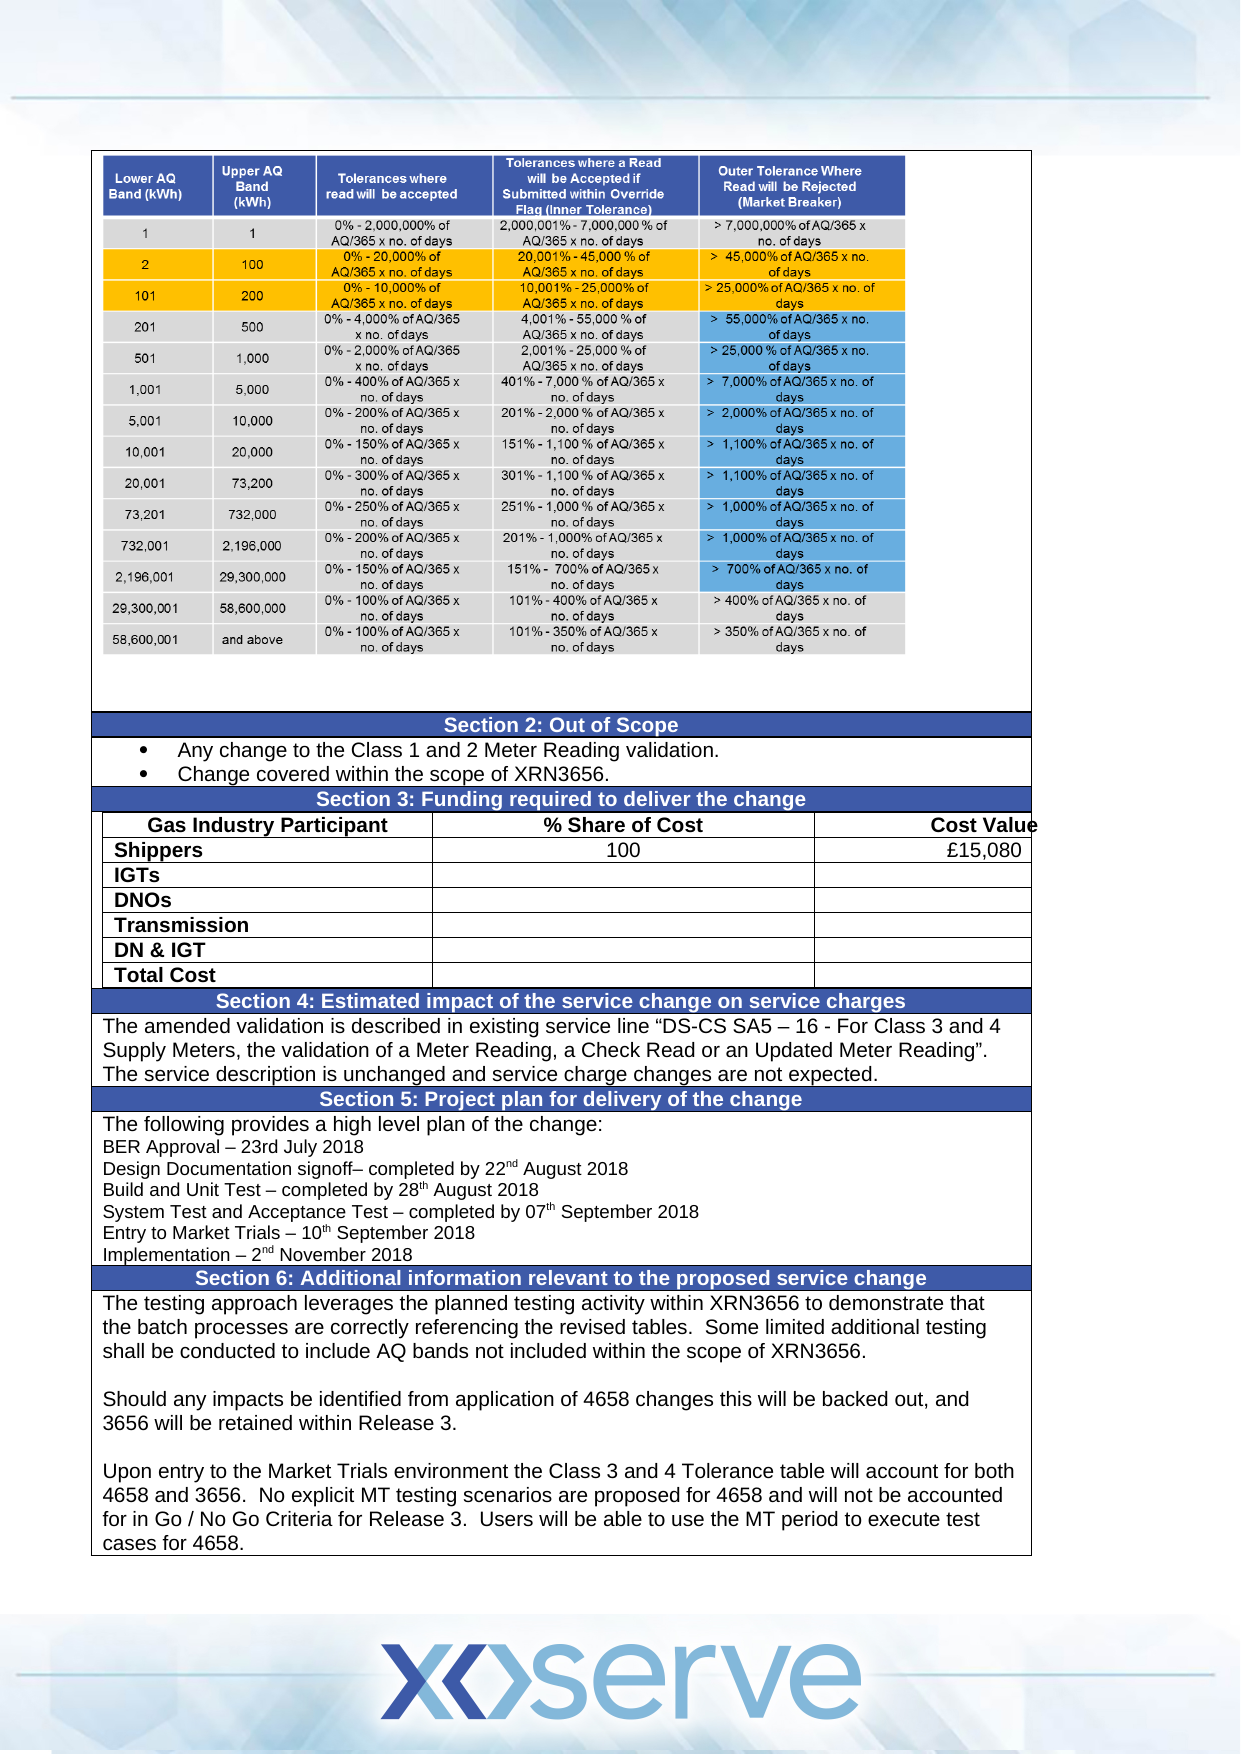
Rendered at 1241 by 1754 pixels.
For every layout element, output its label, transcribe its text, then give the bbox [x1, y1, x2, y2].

table_cell [815, 813, 1031, 837]
table_cell [433, 838, 814, 862]
table_cell [815, 863, 1031, 887]
table_cell [433, 938, 814, 962]
table_cell Section 2: Out of Scope [92, 713, 1031, 736]
table_cell [433, 913, 814, 937]
table_cell Section 3: Funding required to deliver the change [92, 787, 1031, 811]
table_cell The amended validation is described in existing service line “DS-CS SA5 – 16 - For Class 3 and 4 Supply Meters, the validation of a Meter Reading, a Check Read or an Updated Meter Reading”. The service description is unchanged and service charge changes are not expected. [92, 1014, 1031, 1086]
table_cell [92, 812, 102, 988]
table_cell [103, 963, 432, 987]
table_cell [103, 838, 432, 862]
table_cell [433, 813, 814, 837]
table_cell [433, 888, 814, 912]
table_cell [815, 938, 1031, 962]
table_cell Any change to the Class 1 and 2 Meter Reading validation. Change covered within the scope of XRN3656. [92, 738, 1031, 786]
table_cell [103, 938, 432, 962]
table_cell [815, 913, 1031, 937]
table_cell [92, 151, 1031, 711]
table_cell [433, 863, 814, 887]
table_cell [433, 963, 814, 987]
table_cell [103, 863, 432, 887]
table_cell [815, 838, 1031, 862]
table_cell Section 5: Project plan for delivery of the change [92, 1087, 1031, 1111]
table_cell [103, 888, 432, 912]
table_cell The testing approach leverages the planned testing activity within XRN3656 to demonstrate that the batch processes are correctly referencing the revised tables. Some limited additional testing shall be conducted to include AQ bands not included within the scope of XRN3656. Should any impacts be identified from application of 4658 changes this will be backed out, and 3656 will be retained within Release 3. Upon entry to the Market Trials environment the Class 3 and 4 Tolerance table will account for both 4658 and 3656. No explicit MT testing scenarios are proposed for 4658 and will not be accounted for in Go / No Go Criteria for Release 3. Users will be able to use the MT period to execute test cases for 4658. [92, 1291, 1031, 1555]
picture [0, 0, 1241, 1754]
table_cell Section 4: Estimated impact of the service change on service charges [92, 989, 1031, 1013]
table_cell [103, 813, 432, 837]
table_cell The following provides a high level plan of the change: BER Approval – 23rd July 2018 Design Documentation signoff– completed by 22nd August 2018 Build and Unit Test – completed by 28th August 2018 System Test and Acceptance Test – completed by 07th September 2018 Entry to Market Trials – 10th September 2018 Implementation – 2nd November 2018 [92, 1112, 1031, 1265]
table_cell [103, 913, 432, 937]
table_cell [815, 888, 1031, 912]
table_cell Section 6: Additional information relevant to the proposed service change [92, 1266, 1031, 1290]
table_cell [815, 963, 1031, 987]
